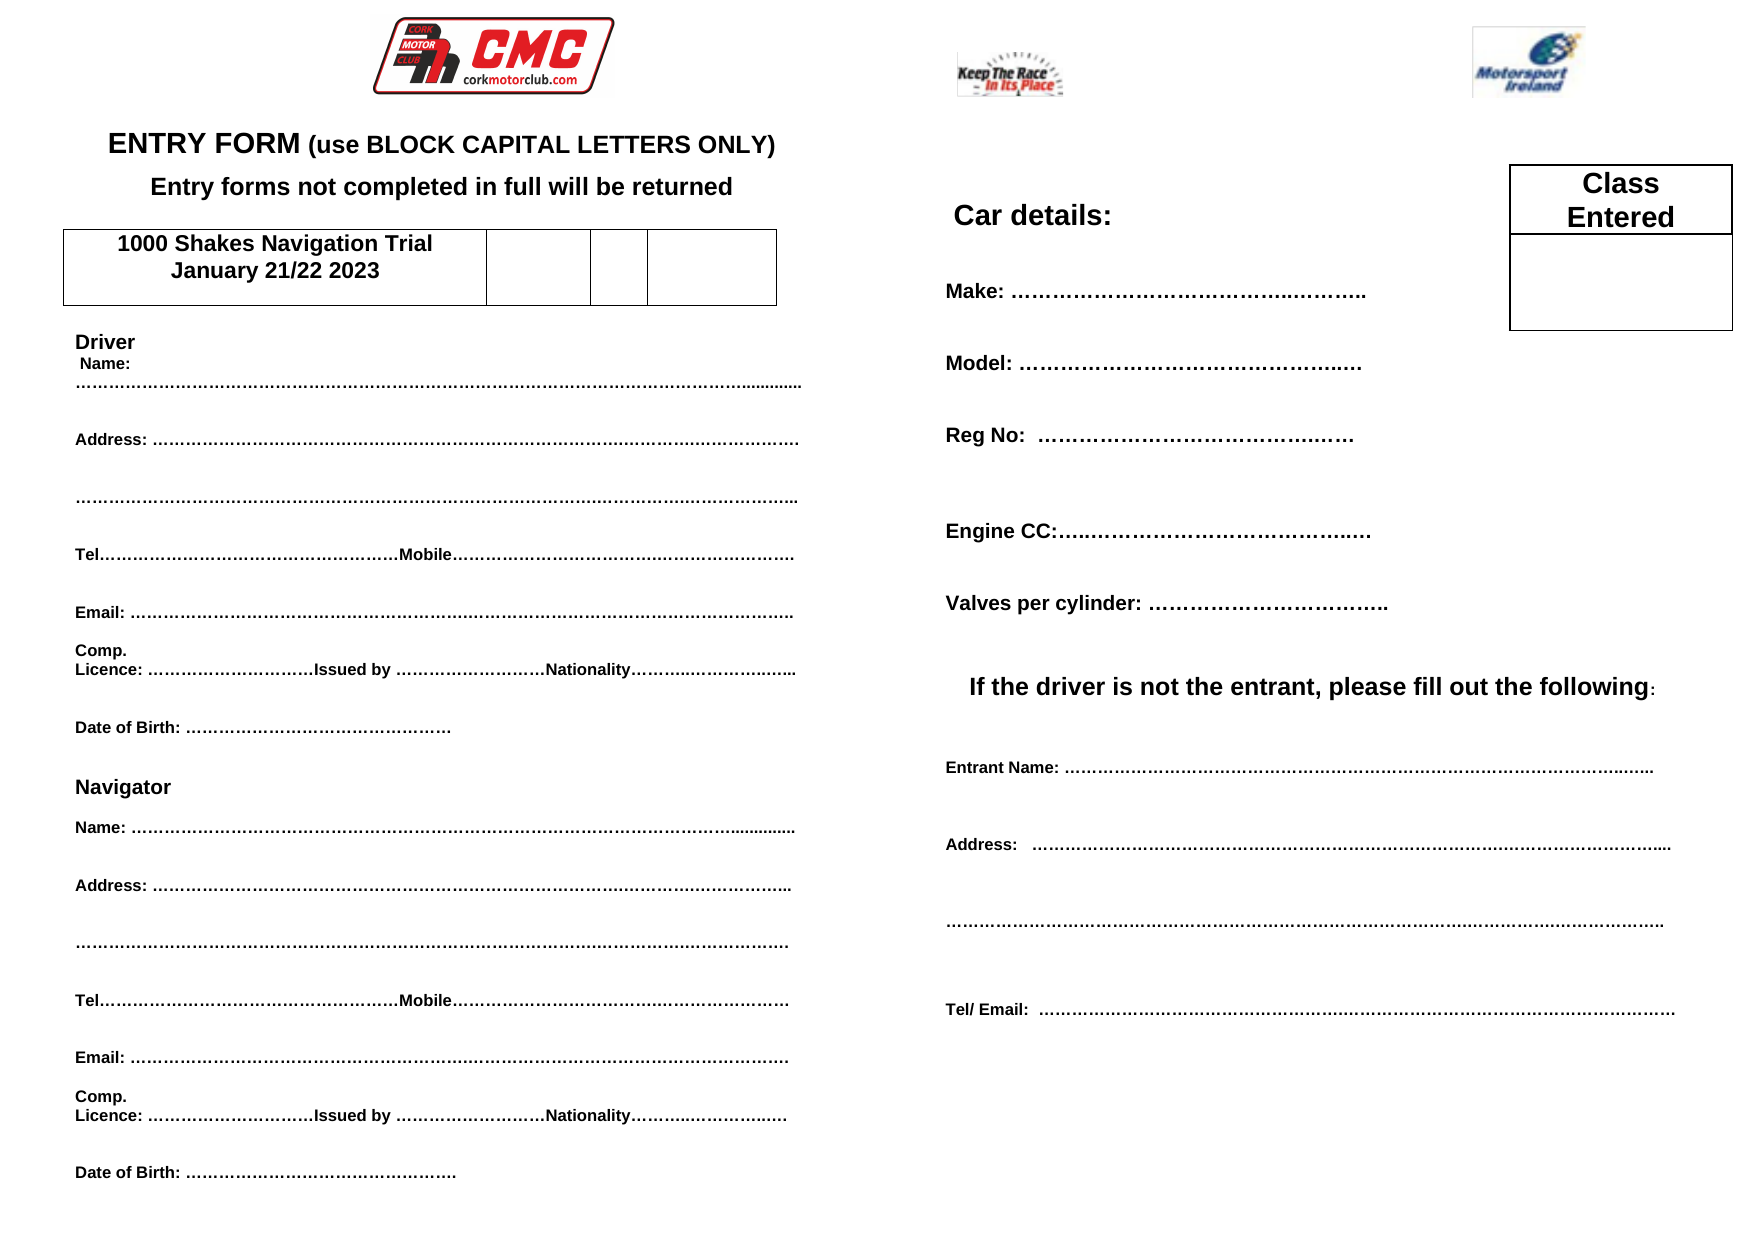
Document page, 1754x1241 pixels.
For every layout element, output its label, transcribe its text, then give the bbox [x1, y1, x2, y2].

text Model: ………………………………………..… [945, 351, 1679, 375]
text Email: …………………………………………………….…………………………………………………. [75, 1048, 808, 1067]
table_header [487, 230, 590, 304]
text Address: ………………………………………………………………………….………….……………... [75, 876, 808, 895]
text Driver [75, 329, 808, 353]
text Name: …………………………………………………………………………………………………………............. [75, 353, 808, 392]
text Entry forms not completed in full will be returned [75, 172, 808, 200]
text Entrant Name: ………………………………………………………………………………………..…... [945, 758, 1679, 777]
picture [369, 14, 616, 98]
text ENTRY FORM (use BLOCK CAPITAL LETTERS ONLY) [75, 126, 808, 159]
table_header [591, 230, 647, 304]
text Licence: …………………………Issued by ………………………Nationality………..…………..…. [75, 1106, 808, 1125]
picture [1472, 25, 1586, 98]
table_cell [1511, 235, 1732, 330]
text ………………………………………………………………………………….…………….……………….. [945, 912, 1679, 931]
text Name: ……………………………………………………………………………………………….............. [75, 818, 808, 837]
text ………………………………………………………………………………….…………….………………. [75, 933, 808, 952]
text Reg No: ………………………………….…… [945, 423, 1679, 447]
text Date of Birth: …………………………………………. [75, 1163, 808, 1182]
text Valves per cylinder: …………………………….. [945, 590, 1679, 614]
picture [957, 52, 1064, 98]
text Engine CC:…..………………………………..… [945, 518, 1679, 542]
text Make: …………………………………..……….. [945, 279, 1509, 303]
text Address: ………………………………………………………………………….……………………….... [945, 835, 1679, 854]
text Navigator [75, 775, 808, 799]
text Comp. [75, 641, 808, 660]
text If the driver is not the entrant, please fill out the following: [945, 672, 1679, 701]
text Tel………………………………………………Mobile……………………………….……………………. [75, 545, 808, 564]
text Car details: [945, 197, 1509, 231]
text ………………………………………………………………………………….…………….………………... [75, 488, 808, 507]
table_header 1000 Shakes Navigation Trial January 21/22 2023 [64, 230, 486, 304]
text Email: …………………………………………………….………………………………………………….. [75, 603, 808, 622]
text Licence: …………………………Issued by ………………………Nationality………..…………..…... [75, 660, 808, 679]
text Date of Birth: ………………………………………… [75, 718, 808, 737]
table_header [648, 230, 776, 304]
text Address: ………………………………………………………………………….………….………………. [75, 430, 808, 449]
text Tel……………………………………………………………………………….…………………… [75, 991, 808, 1010]
text Tel/ Email: ……………………………………………….…………………………………………………… [945, 1000, 1679, 1019]
text Comp. [75, 1087, 808, 1106]
table_header Class Entered [1511, 166, 1731, 233]
